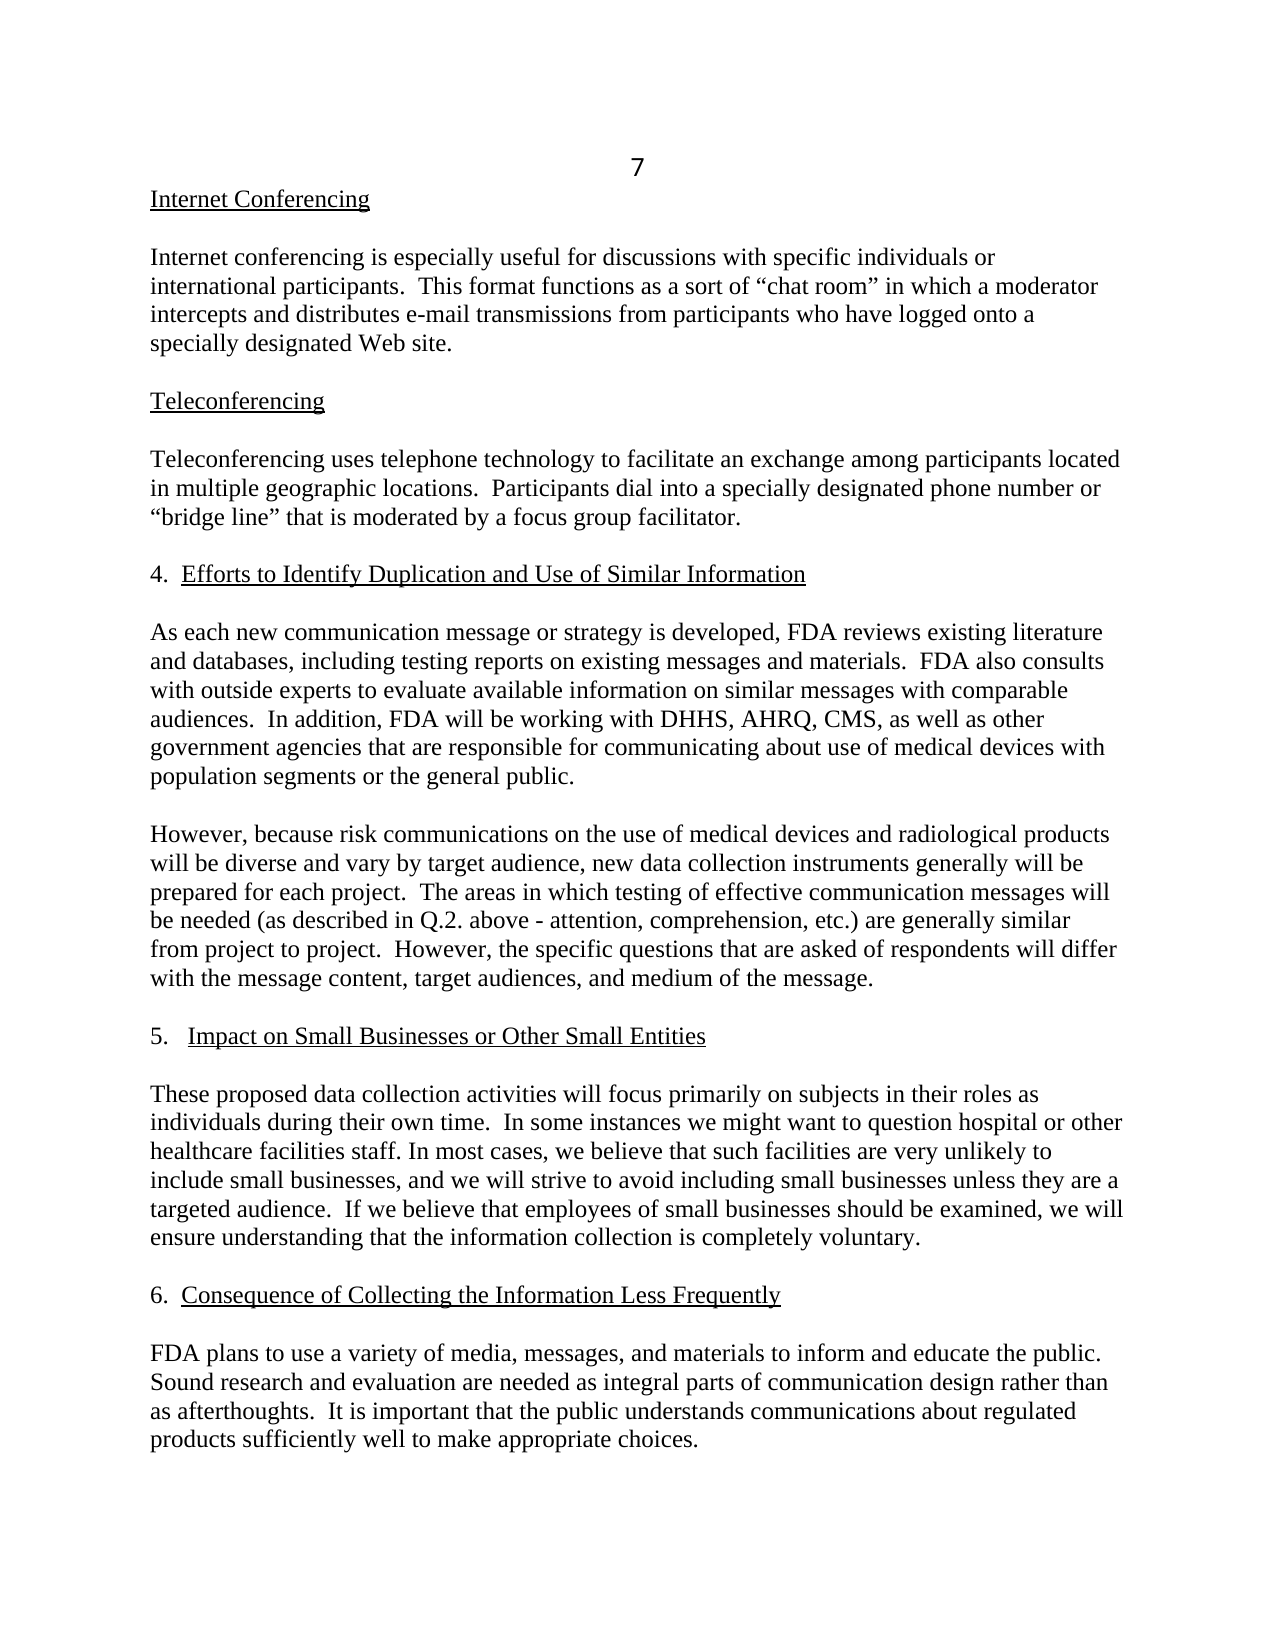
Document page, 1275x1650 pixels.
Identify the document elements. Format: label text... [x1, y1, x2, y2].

list Internet Conferencing [150, 150, 1125, 213]
list FDA plans to use a variety of media, messages, and materials to inform and educate the public. Sound research and evaluation are needed as integral parts of communication design rather than as afterthoughts. It is important that the public understands communications about regulated products sufficiently well to make appropriate choices. [150, 1338, 1125, 1453]
list However, because risk communications on the use of medical devices and radiological products will be diverse and vary by target audience, new data collection instruments generally will be prepared for each project. The areas in which testing of effective communication messages will be needed (as described in Q.2. above - attention, comprehension, etc.) are generally similar from project to project. However, the specific questions that are asked of respondents will differ with the message content, target audiences, and medium of the message. [150, 819, 1125, 992]
list Teleconferencing uses telephone technology to facilitate an exchange among participants located in multiple geographic locations. Participants dial into a specially designated phone number or “bridge line” that is moderated by a focus group facilitator. [150, 444, 1125, 530]
list 5. Impact on Small Businesses or Other Small Entities [150, 1021, 1125, 1049]
list 4. Efforts to Identify Duplication and Use of Similar Information [150, 559, 1125, 588]
text These proposed data collection activities will focus primarily on subjects in their roles as individuals during their own time. In some instances we might want to question hospital or other healthcare facilities staff. In most cases, we believe that such facilities are very unlikely to include small businesses, and we will strive to avoid including small businesses unless they are a targeted audience. If we believe that employees of small businesses should be examined, we will ensure understanding that the information collection is completely voluntary. [150, 1079, 1125, 1251]
list 6. Consequence of Collecting the Information Less Frequently [150, 1280, 1125, 1309]
list Teleconferencing [150, 386, 1125, 415]
text As each new communication message or strategy is developed, FDA reviews existing literature and databases, including testing reports on existing messages and materials. FDA also consults with outside experts to evaluate available information on similar messages with comparable audiences. In addition, FDA will be working with DHHS, AHRQ, CMS, as well as other government agencies that are responsible for communicating about use of medical devices with population segments or the general public. [150, 617, 1125, 790]
list Internet conferencing is especially useful for discussions with specific individuals or international participants. This format functions as a sort of “chat room” in which a moderator intercepts and distributes e-mail transmissions from participants who have logged onto a specially designated Web site. [150, 242, 1125, 357]
